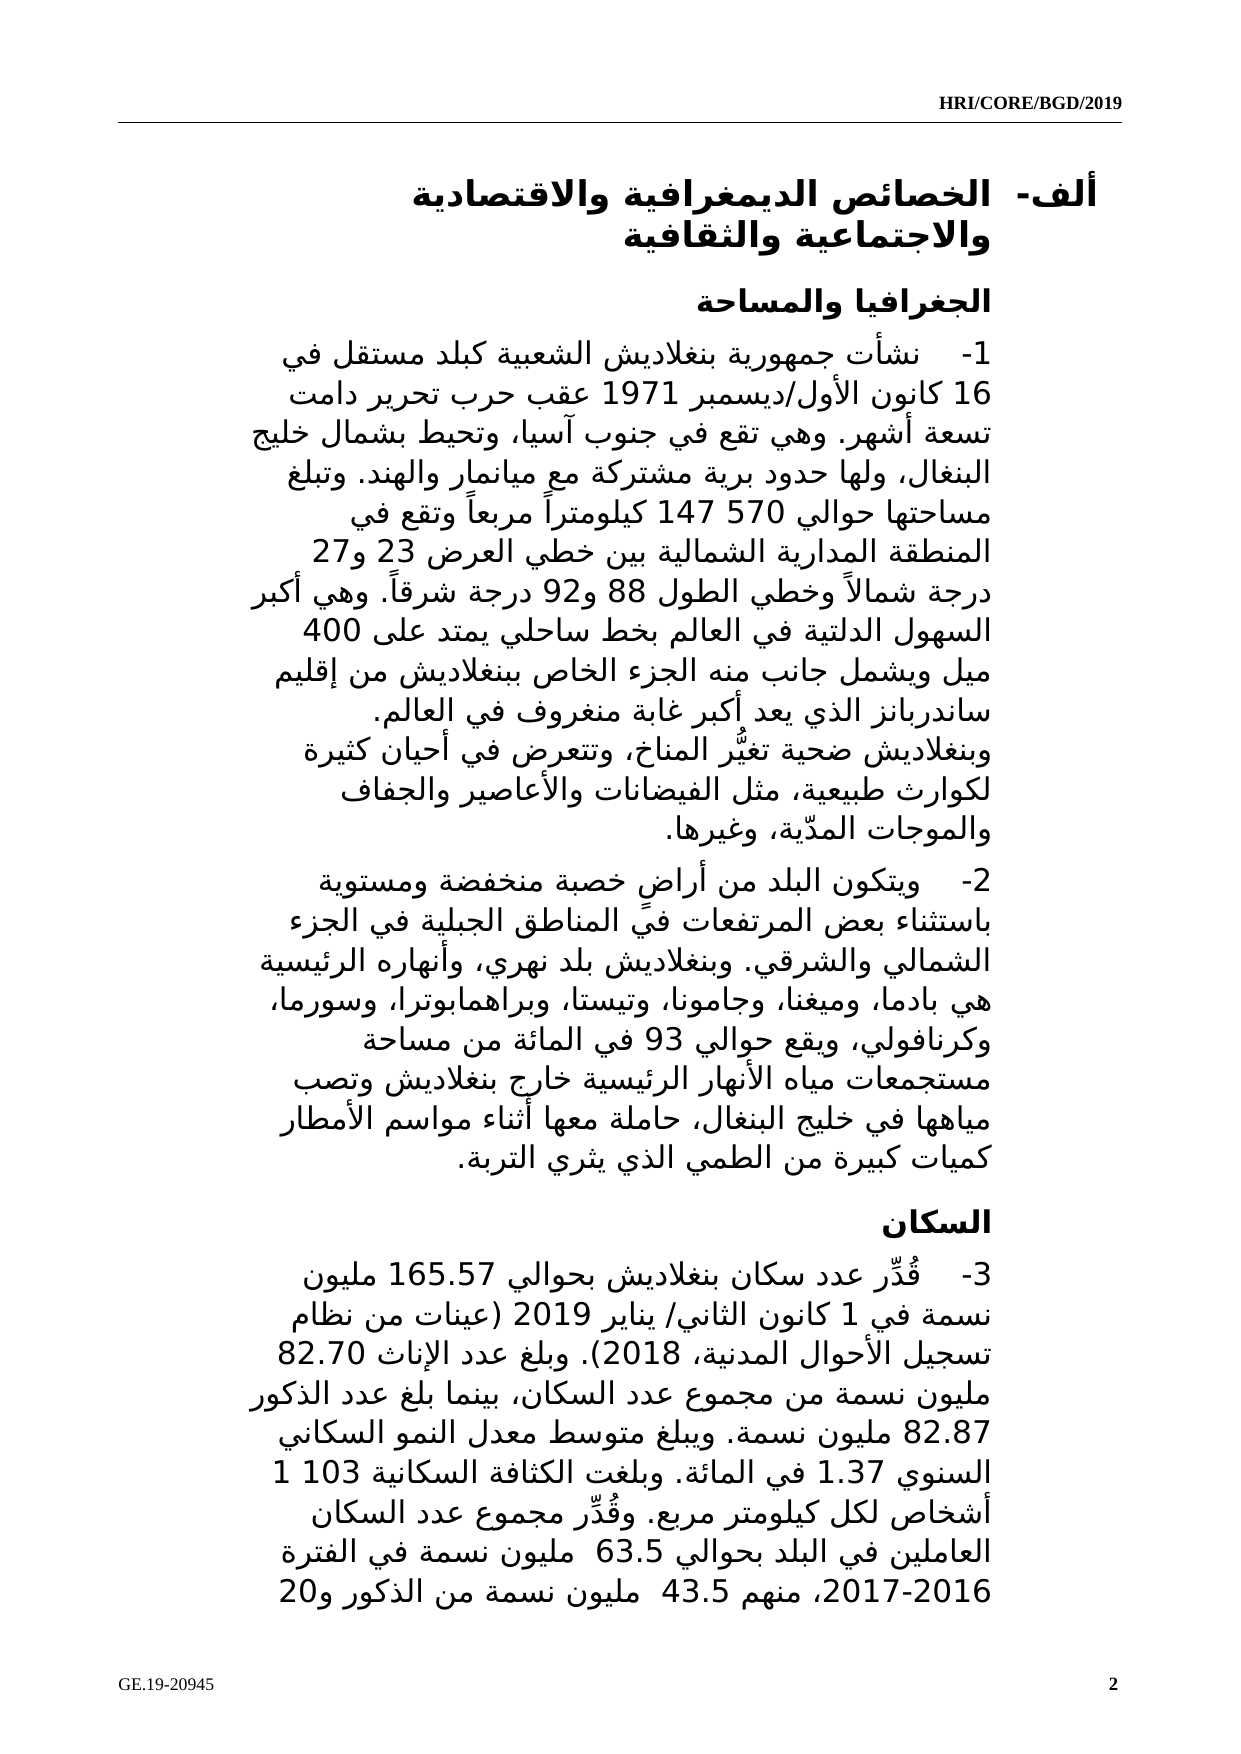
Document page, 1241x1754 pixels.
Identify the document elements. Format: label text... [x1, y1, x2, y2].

text السكان [248, 1202, 1122, 1241]
text الجغرافيا والمساحة [248, 281, 1122, 321]
text 2- ويتكون البلد من أراضٍ خصبة منخفضة ومستوية باستثناء بعض المرتفعات في المناطق الجبلية في الجزء الشمالي والشرقي. وبنغلاديش بلد نهري، وأنهاره الرئيسية هي بادما، وميغنا، وجامونا، وتيستا، وبراهمابوترا، وسورما، وكرنافولي، ويقع حوالي 93 في المائة من مساحة مستجمعات مياه الأنهار الرئيسية خارج بنغلاديش وتصب مياهها في خليج البنغال، حاملة معها أثناء مواسم الأمطار كميات كبيرة من الطمي الذي يثري التربة. [248, 860, 992, 1177]
text ألف- الخصائص الديمغرافية والاقتصادية والاجتماعية والثقافية [248, 173, 1122, 256]
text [248, 1254, 992, 1610]
text 1- نشأت جمهورية بنغلاديش الشعبية كبلد مستقل في 16 كانون الأول/ديسمبر 1971 عقب حرب تحرير دامت تسعة أشهر. وهي تقع في جنوب آسيا، وتحيط بشمال خليج البنغال، ولها حدود برية مشتركة مع ميانمار والهند. وتبلغ مساحتها حوالي 570 147 كيلومتراً مربعاً وتقع في المنطقة المدارية الشمالية بين خطي العرض 23 و27 درجة شمالاً وخطي الطول 88 و92 درجة شرقاً. وهي أكبر السهول الدلتية في العالم بخط ساحلي يمتد على 400 ميل ويشمل جانب منه الجزء الخاص ببنغلاديش من إقليم ساندربانز الذي يعد أكبر غابة منغروف في العالم. وبنغلاديش ضحية تغيُّر المناخ، وتتعرض في أحيان كثيرة لكوارث طبيعية، مثل الفيضانات والأعاصير والجفاف والموجات المدّية، وغيرها. [248, 333, 992, 848]
